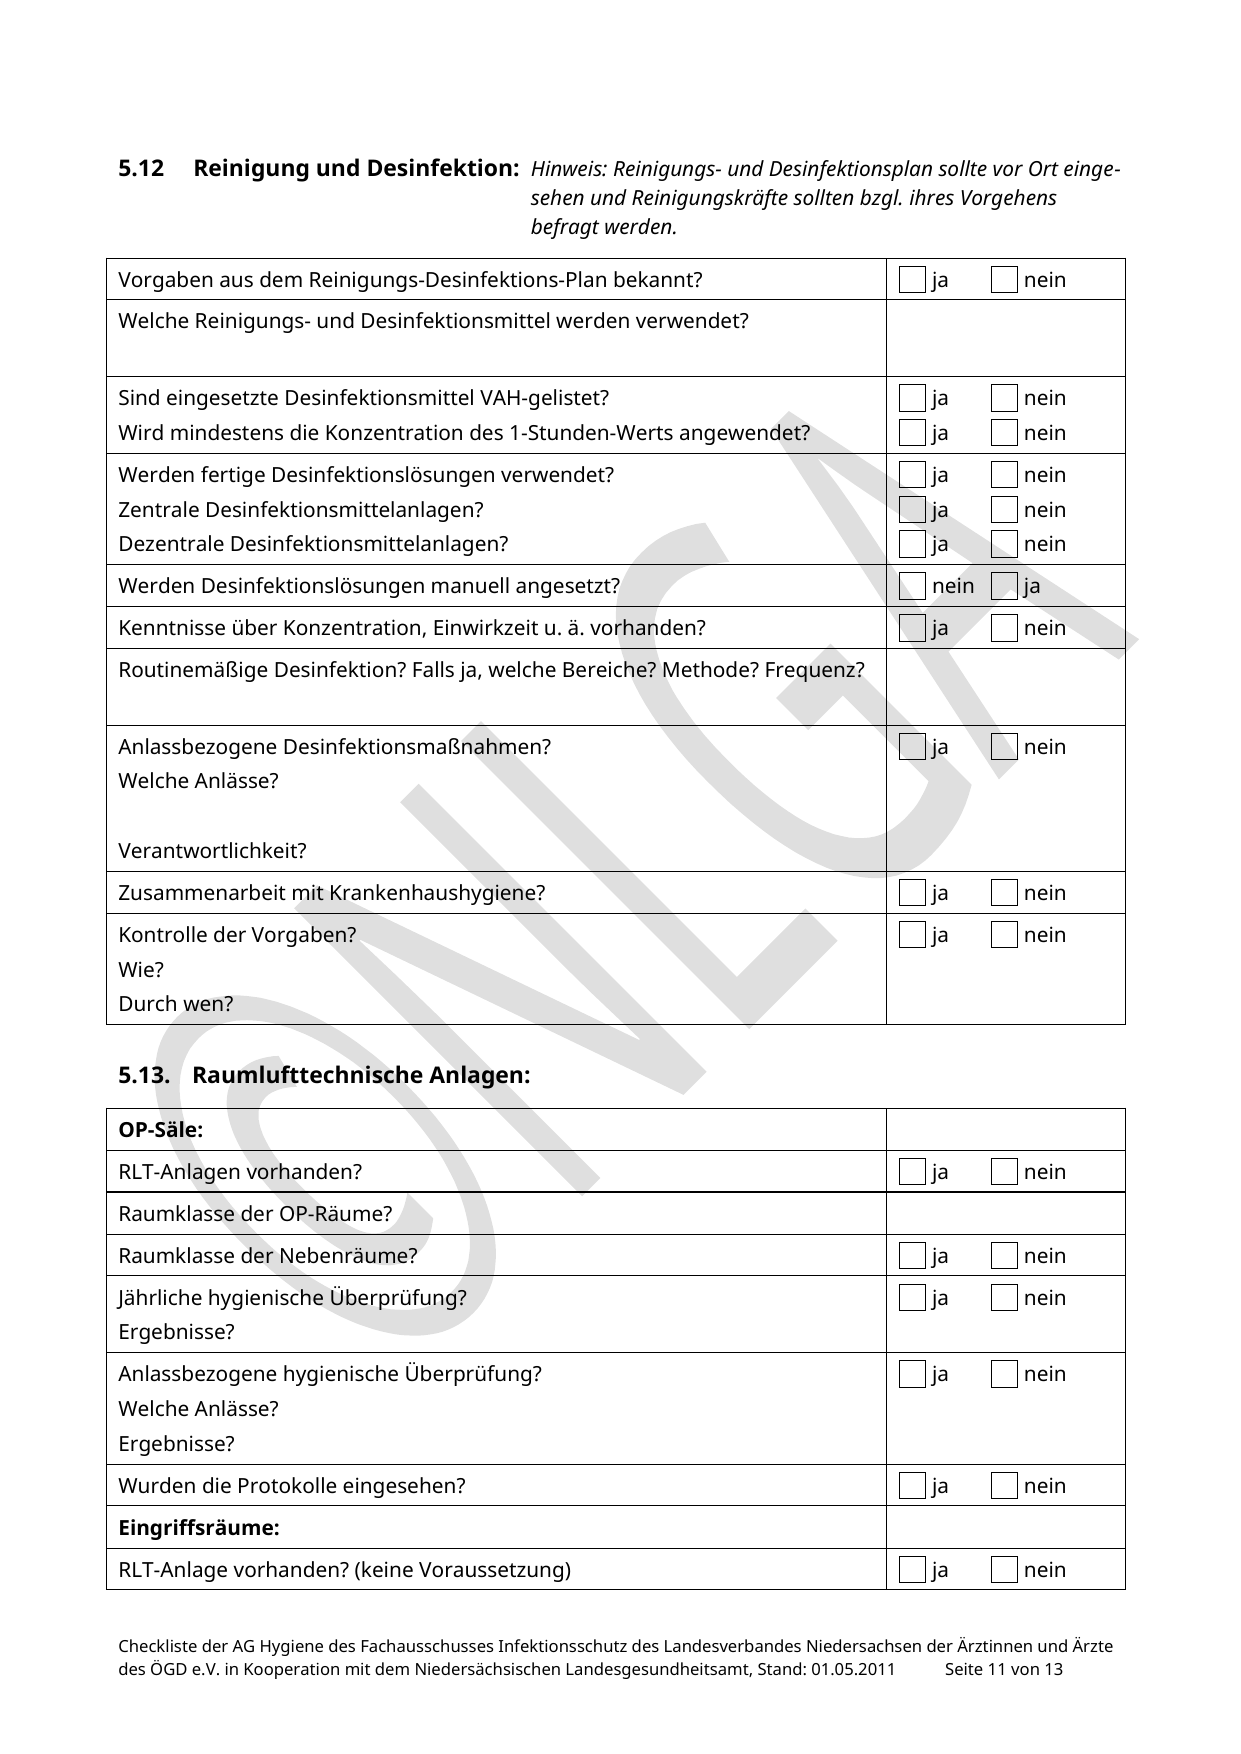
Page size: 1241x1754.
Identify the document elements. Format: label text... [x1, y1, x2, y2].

table_cell Raumklasse der Nebenräume? [107, 1235, 886, 1275]
table_cell ja nein [887, 1353, 1125, 1463]
table_header OP-Säle: [107, 1109, 886, 1149]
table_cell Sind eingesetzte Desinfektionsmittel VAH-gelistet? Wird mindestens die Konzentration des 1-Stunden-Werts angewendet? [107, 377, 886, 453]
table_cell Jährliche hygienische Überprüfung? Ergebnisse? [107, 1276, 886, 1352]
table_cell Raumklasse der OP-Räume? [107, 1193, 886, 1233]
table_cell RLT-Anlagen vorhanden? [107, 1151, 886, 1191]
table_cell Werden fertige Desinfektionslösungen verwendet? Zentrale Desinfektionsmittelanlagen? Dezentrale Desinfektionsmittelanlagen? [107, 454, 886, 564]
table_cell [887, 1506, 1125, 1547]
table_cell ja nein [887, 1276, 1125, 1352]
table_cell ja nein [887, 607, 1125, 648]
table_cell nein ja [887, 565, 1125, 606]
table_cell ja nein [887, 726, 1125, 871]
table_cell [887, 1193, 1125, 1233]
table_cell Kenntnisse über Konzentration, Einwirkzeit u. ä. vorhanden? [107, 607, 886, 648]
table_cell Anlassbezogene Desinfektionsmaßnahmen? Welche Anlässe? Verantwortlichkeit? [107, 726, 886, 871]
table_cell Kontrolle der Vorgaben? Wie? Durch wen? [107, 914, 886, 1024]
text 5.13. Raumlufttechnische Anlagen: [118, 1059, 1122, 1090]
table_cell ja nein ja nein ja nein [887, 454, 1125, 564]
table_cell ja nein ja nein [887, 377, 1125, 453]
table_cell ja nein [887, 914, 1125, 1024]
table_cell ja nein [887, 1235, 1125, 1275]
table_cell ja nein [887, 1465, 1125, 1505]
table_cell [107, 1549, 886, 1589]
table_cell Werden Desinfektionslösungen manuell angesetzt? [107, 565, 886, 606]
table_cell Eingriffsräume: [107, 1506, 886, 1547]
list Reinigung und Desinfektion: Hinweis: Reinigungs- und Desinfektionsplan sollte vor Ort eingesehen und Reinigungskräfte sollten bzgl. ihres Vorgehens befragt werden. [118, 152, 1122, 240]
table_cell [887, 649, 1125, 725]
table_cell Anlassbezogene hygienische Überprüfung? Welche Anlässe? Ergebnisse? [107, 1353, 886, 1463]
table_cell Zusammenarbeit mit Krankenhaushygiene? [107, 872, 886, 913]
table_cell ja nein [887, 1151, 1125, 1191]
table_cell ja nein ja nein [887, 1549, 1125, 1589]
table_header ja nein [887, 259, 1125, 299]
table_cell Wurden die Protokolle eingesehen? [107, 1465, 886, 1505]
table_cell [887, 300, 1125, 376]
table_cell Routinemäßige Desinfektion? Falls ja, welche Bereiche? Methode? Frequenz? [107, 649, 886, 725]
table_header Vorgaben aus dem Reinigungs-Desinfektions-Plan bekannt? [107, 259, 886, 299]
table_cell ja nein [887, 872, 1125, 913]
table_cell Welche Reinigungs- und Desinfektionsmittel werden verwendet? [107, 300, 886, 376]
table_header [887, 1109, 1125, 1149]
